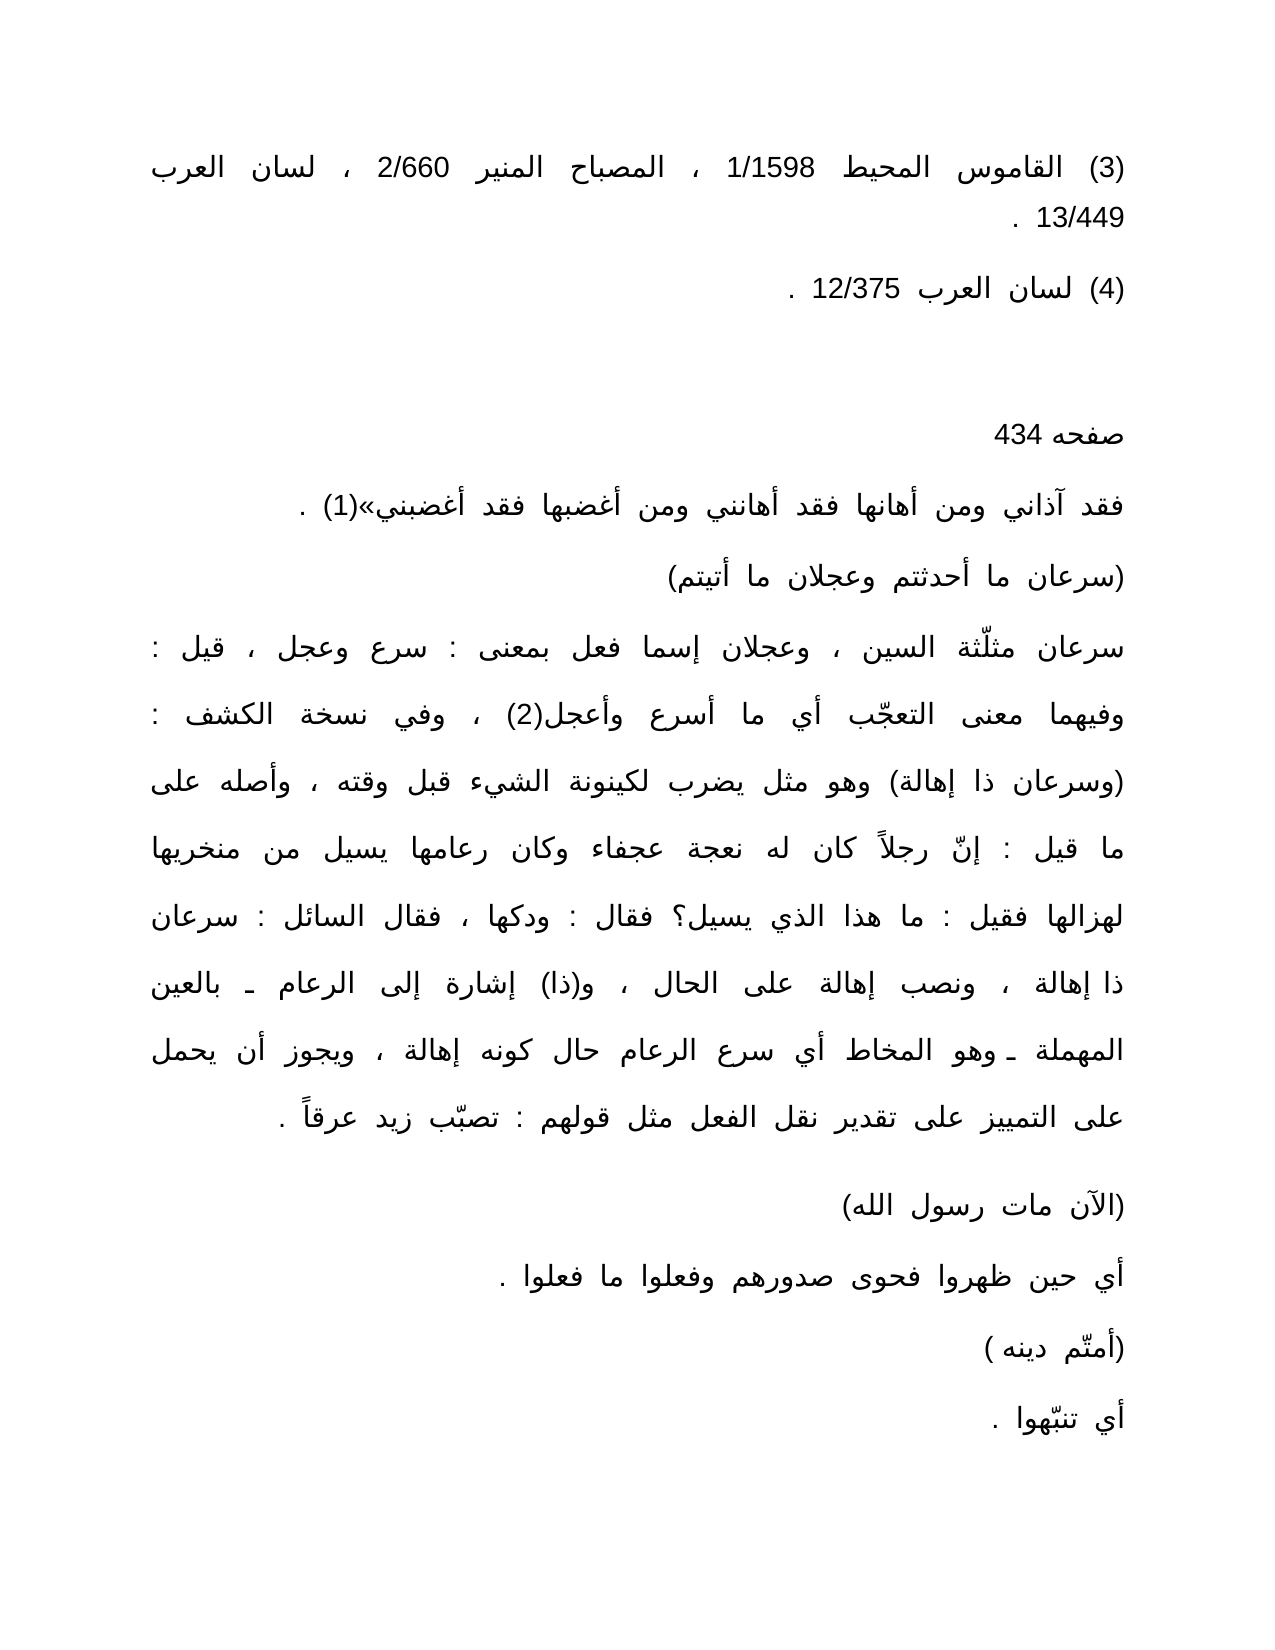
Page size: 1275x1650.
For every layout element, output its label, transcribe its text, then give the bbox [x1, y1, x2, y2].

text (سرعان ما أحدثتم وعجلان ما أتيتم) [150, 559, 1125, 593]
text سرعان مثلّثة السين ، وعجلان إسما فعل بمعنى : سرع وعجل ، قيل : وفيهما معنى التعجّب أي ما أسرع وأعجل(2) ، وفي نسخة الكشف : (وسرعان ذا إهالة) وهو مثل يضرب لكينونة الشيء قبل وقته ، وأصله على ما قيل : إنّ رجلاً كان له نعجة عجفاء وكان رعامها يسيل من منخريها لهزالها فقيل : ما هذا الذي يسيل؟ فقال : ودكها ، فقال السائل : سرعان ذا إهالة ، ونصب إهالة على الحال ، و(ذا) إشارة إلى الرعام ـ بالعين المهملة ـ وهو المخاط أي سرع الرعام حال كونه إهالة ، ويجوز أن يحمل على التمييز على تقدير نقل الفعل مثل قولهم : تصبّب زيد عرقاً . [150, 630, 1125, 1133]
text أي حين ظهروا فحوى صدورهم وفعلوا ما فعلوا . [150, 1259, 1125, 1292]
text (الآن مات رسول الله) [150, 1188, 1125, 1221]
text (أمتّم دينه ) [150, 1330, 1125, 1364]
text فقد آذاني ومن أهانها فقد أهانني ومن أغضبها فقد أغضبني»(1) . [150, 488, 1125, 522]
text أي تنبّهوا . [150, 1401, 1125, 1435]
text (3) القاموس المحيط 1/1598 ، المصباح المنير 2/660 ، لسان العرب 13/449 . [150, 150, 1125, 234]
text (4) لسان العرب 12/375 . [150, 271, 1125, 305]
text صفحه 434 [150, 417, 1125, 450]
